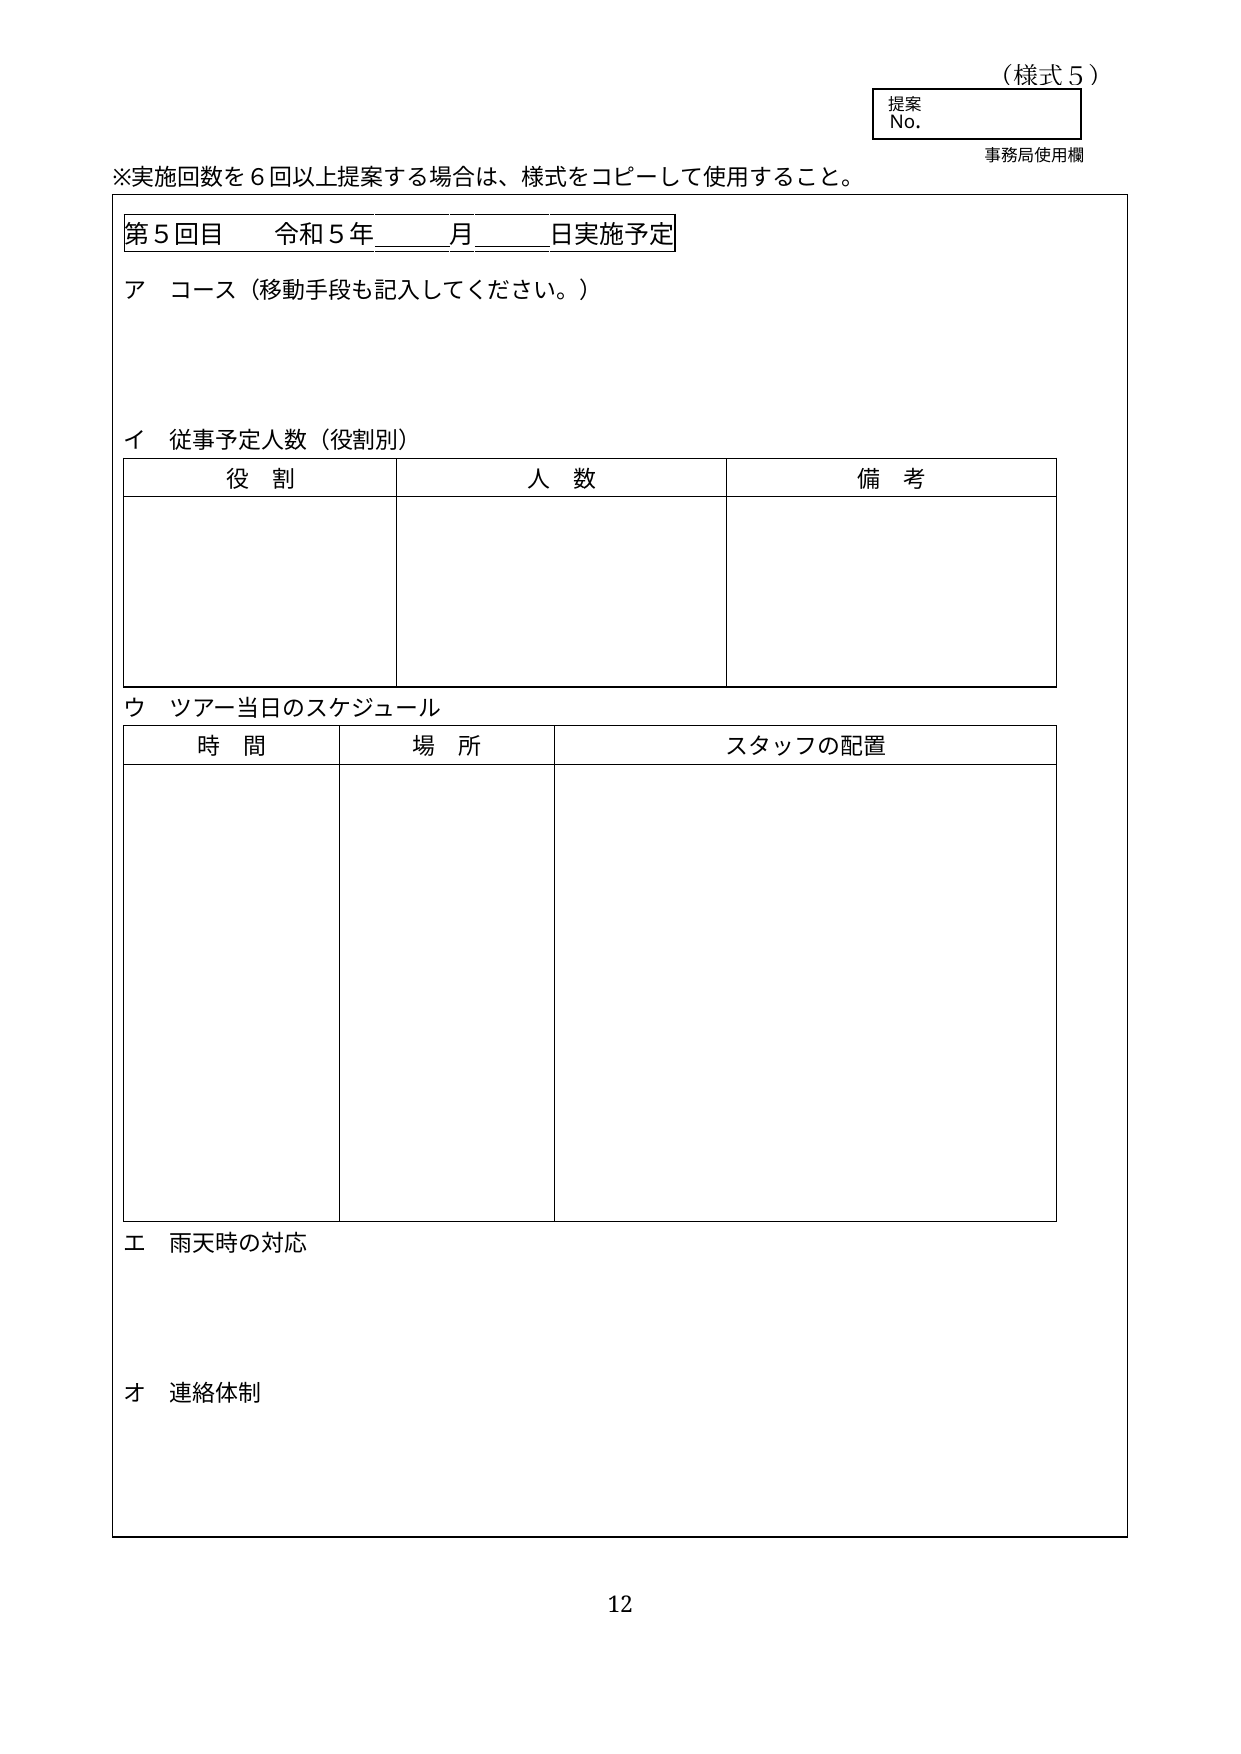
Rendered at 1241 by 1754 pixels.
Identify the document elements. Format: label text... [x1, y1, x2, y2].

table_header 第５回目 令和５年 月 日実施予定 ア コース（移動手段も記入してください。） イ 従事予定人数（役割別） ウ ツアー当日のスケジュール エ 雨天時の対応 オ 連絡体制 [113, 195, 1127, 1536]
text ※実施回数を６回以上提案する場合は、様式をコピーして使用すること。 [112, 157, 1128, 194]
